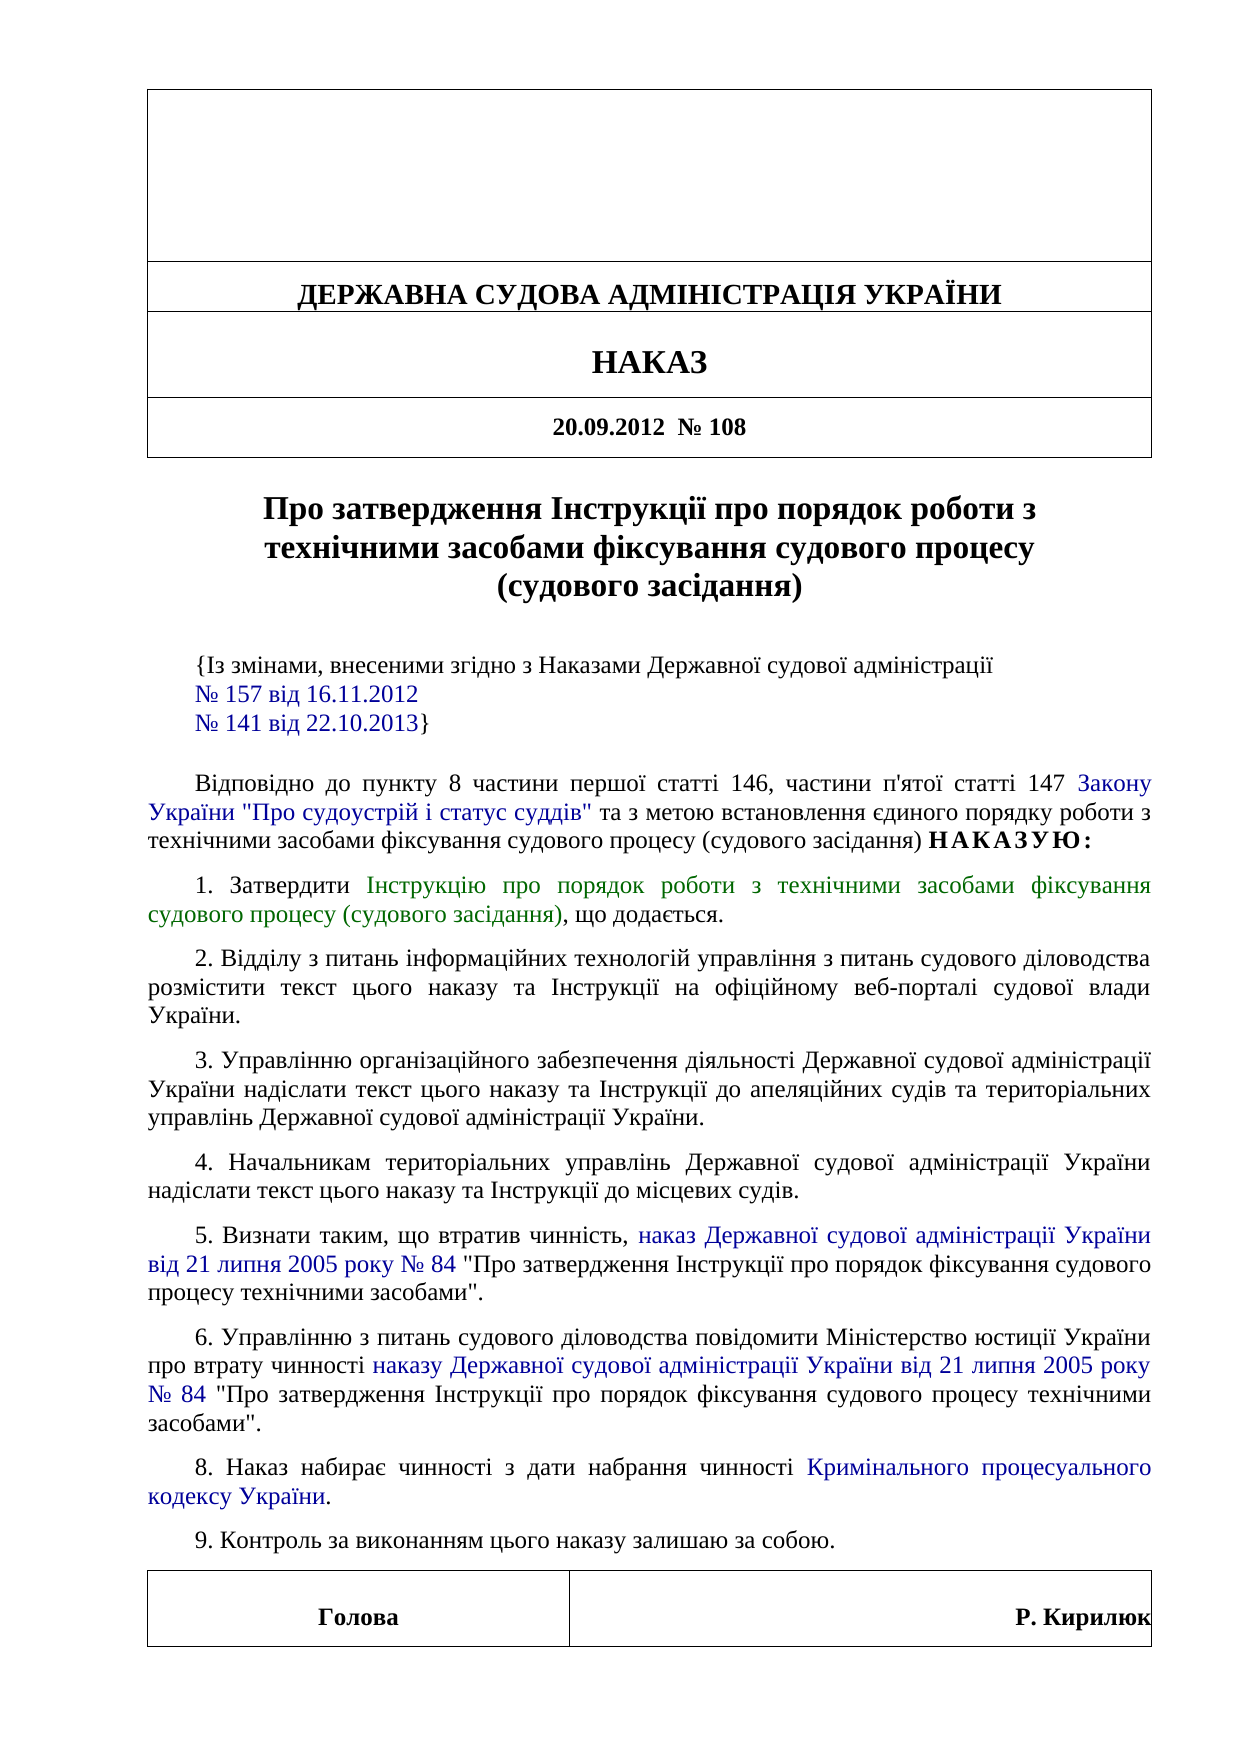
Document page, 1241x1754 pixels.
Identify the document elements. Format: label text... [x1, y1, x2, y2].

text 2. Відділу з питань інформаційних технологій управління з питань судового діловодства розмістити текст цього наказу та Інструкції на офіційному веб-порталі судової влади України. [148, 943, 1152, 1029]
text 4. Начальникам територіальних управлінь Державної судової адміністрації України надіслати текст цього наказу та Інструкції до місцевих судів. [148, 1147, 1152, 1204]
text 5. Визнати таким, що втратив чинність, наказ Державної судової адміністрації України від 21 липня 2005 року № 84 "Про затвердження Інструкції про порядок фіксування судового процесу технічними засобами". [148, 1220, 1152, 1306]
text 3. Управлінню організаційного забезпечення діяльності Державної судової адміністрації України надіслати текст цього наказу та Інструкції до апеляційних судів та територіальних управлінь Державної судової адміністрації України. [148, 1045, 1152, 1131]
text Відповідно до пункту 8 частини першої статті 146, частини п'ятої статті 147 Закону України "Про судоустрій і статус суддів" та з метою встановлення єдиного порядку роботи з технічними засобами фіксування судового процесу (судового засідання) НАКАЗУЮ: [148, 768, 1152, 854]
table_cell НАКАЗ [148, 312, 1151, 396]
text 6. Управлінню з питань судового діловодства повідомити Міністерство юстиції України про втрату чинності наказу Державної судової адміністрації України від 21 липня 2005 року № 84 "Про затвердження Інструкції про порядок фіксування судового процесу технічними засобами". [148, 1322, 1152, 1437]
text 8. Наказ набирає чинності з дати набрання чинності Кримінального процесуального кодексу України. [148, 1452, 1152, 1510]
text 9. Контроль за виконанням цього наказу залишаю за собою. [148, 1526, 1152, 1554]
table_cell ДЕРЖАВНА СУДОВА АДМІНІСТРАЦІЯ УКРАЇНИ [148, 262, 1151, 311]
text {Із змінами, внесеними згідно з Наказами Державної судової адміністрації № 157 від 16.11.2012 № 141 від 22.10.2013} [194, 651, 1105, 737]
table_cell 20.09.2012 № 108 [148, 398, 1151, 457]
table_header Голова [148, 1571, 569, 1646]
text 1. Затвердити Інструкцію про порядок роботи з технічними засобами фіксування судового процесу (судового засідання), що додається. [148, 870, 1152, 927]
table_header [148, 90, 1151, 261]
table_header Р. Кирилюк [570, 1571, 1151, 1646]
text Про затвердження Інструкції про порядок роботи з технічними засобами фіксування судового процесу (судового засідання) [194, 489, 1105, 604]
